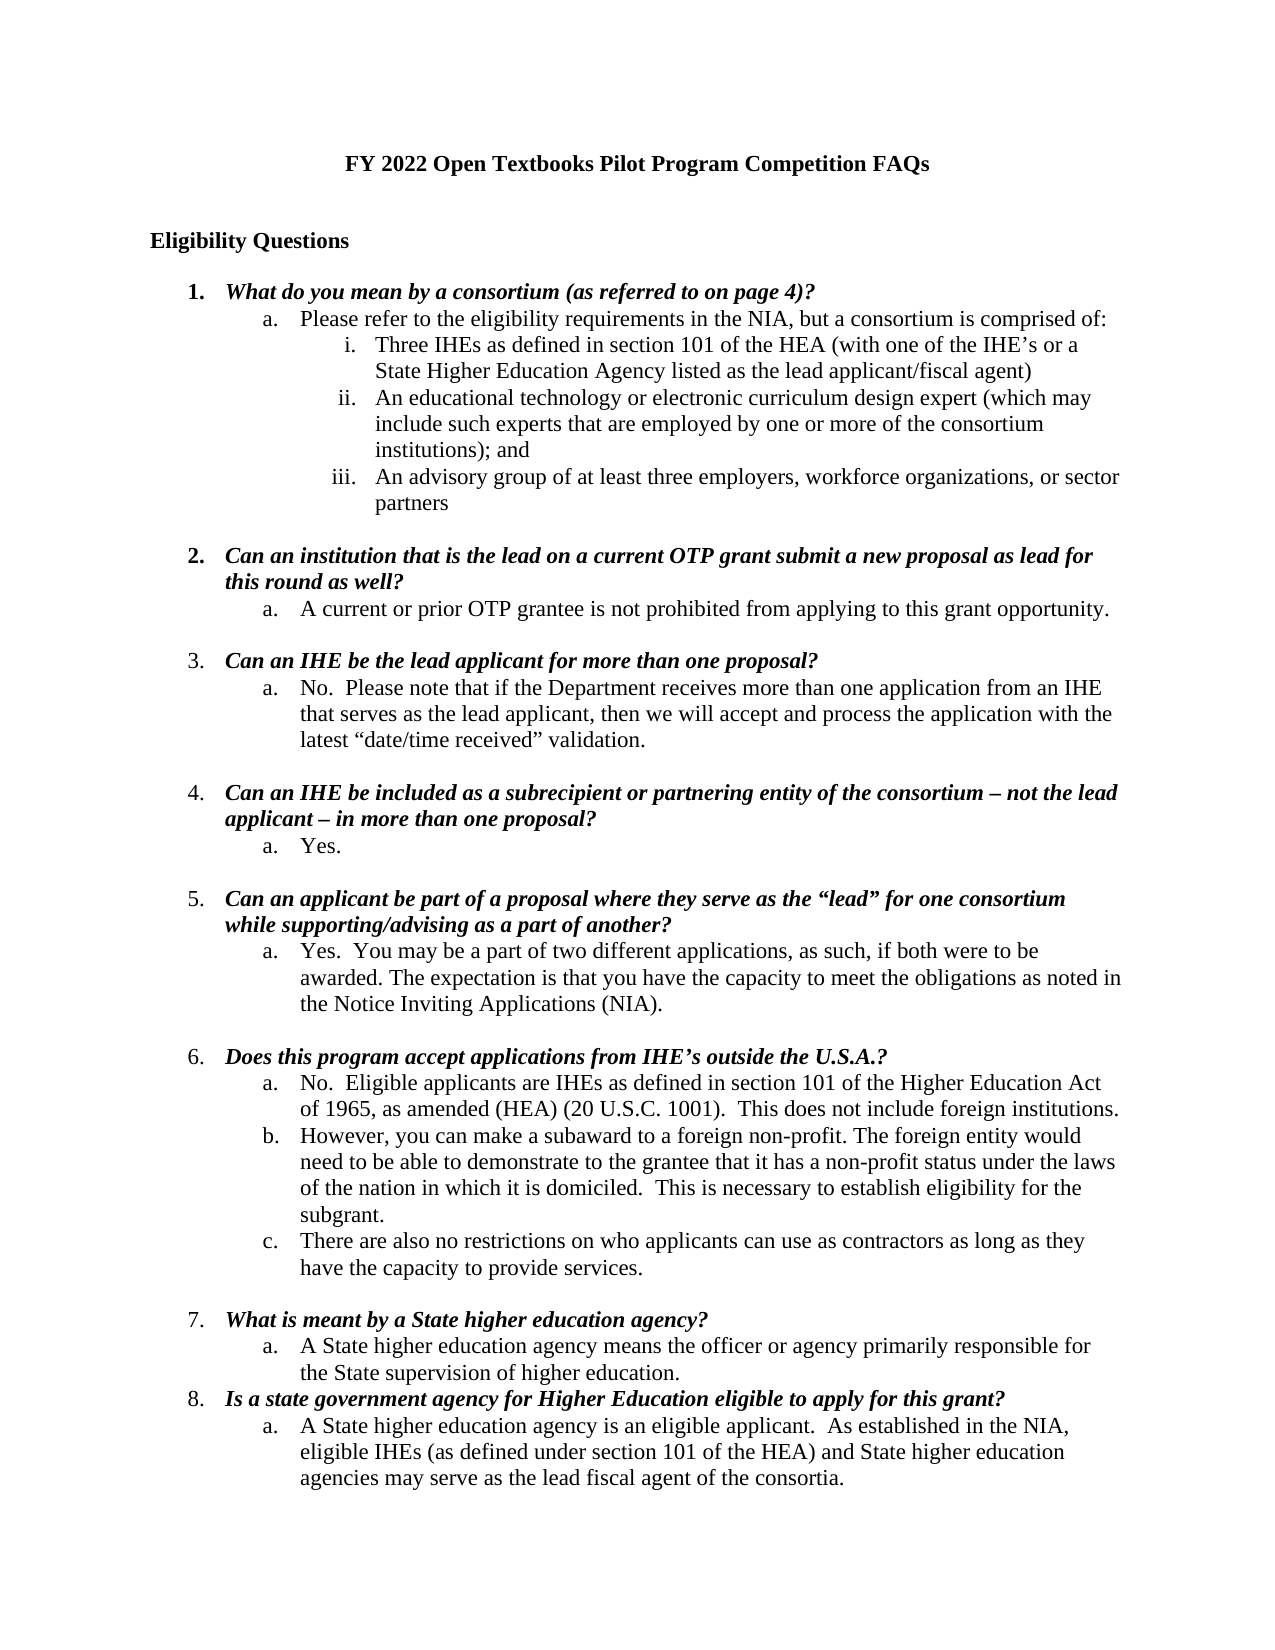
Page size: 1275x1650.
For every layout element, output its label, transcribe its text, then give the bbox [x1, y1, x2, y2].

list What is meant by a State higher education agency? [187, 1306, 1125, 1333]
list A State higher education agency is an eligible applicant. As established in the NIA, eligible IHEs (as defined under section 101 of the HEA) and State higher education agencies may serve as the lead fiscal agent of the consortia. [262, 1412, 1125, 1491]
list Yes. You may be a part of two different applications, as such, if both were to be awarded. The expectation is that you have the capacity to meet the obligations as noted in the Notice Inviting Applications (NIA). [262, 937, 1125, 1016]
list There are also no restrictions on who applicants can use as contractors as long as they have the capacity to provide services. [262, 1227, 1125, 1280]
list Yes. [262, 832, 1125, 858]
list Is a state government agency for Higher Education eligible to apply for this grant? [187, 1385, 1125, 1412]
list Three IHEs as defined in section 101 of the HEA (with one of the IHE’s or a State Higher Education Agency listed as the lead applicant/fiscal agent) [356, 331, 1125, 384]
list Can an institution that is the lead on a current OTP grant submit a new proposal as lead for this round as well? [187, 542, 1125, 595]
text FY 2022 Open Textbooks Pilot Program Competition FAQs [150, 150, 1125, 176]
list An educational technology or electronic curriculum design expert (which may include such experts that are employed by one or more of the consortium institutions); and [356, 384, 1125, 463]
list Can an IHE be included as a subrecipient or partnering entity of the consortium – not the lead applicant – in more than one proposal? [187, 779, 1125, 832]
list No. Eligible applicants are IHEs as defined in section 101 of the Higher Education Act of 1965, as amended (HEA) (20 U.S.C. 1001). This does not include foreign institutions. [262, 1069, 1125, 1122]
list What do you mean by a consortium (as referred to on page 4)? [187, 278, 1125, 305]
list A current or prior OTP grantee is not prohibited from applying to this grant opportunity. [262, 595, 1125, 621]
list An advisory group of at least three employers, workforce organizations, or sector partners [356, 463, 1125, 516]
text Eligibility Questions [150, 227, 1125, 254]
list Please refer to the eligibility requirements in the NIA, but a consortium is comprised of: [262, 305, 1125, 331]
list A State higher education agency means the officer or agency primarily responsible for the State supervision of higher education. [262, 1333, 1125, 1385]
list Can an applicant be part of a proposal where they serve as the “lead” for one consortium while supporting/advising as a part of another? [187, 884, 1125, 937]
list However, you can make a subaward to a foreign non-profit. The foreign entity would need to be able to demonstrate to the grantee that it has a non-profit status under the laws of the nation in which it is domiciled. This is necessary to establish eligibility for the subgrant. [262, 1122, 1125, 1227]
list Can an IHE be the lead applicant for more than one proposal? [187, 647, 1125, 674]
list No. Please note that if the Department receives more than one application from an IHE that serves as the lead applicant, then we will accept and process the application with the latest “date/time received” validation. [262, 674, 1125, 753]
list Does this program accept applications from IHE’s outside the U.S.A.? [187, 1043, 1125, 1069]
